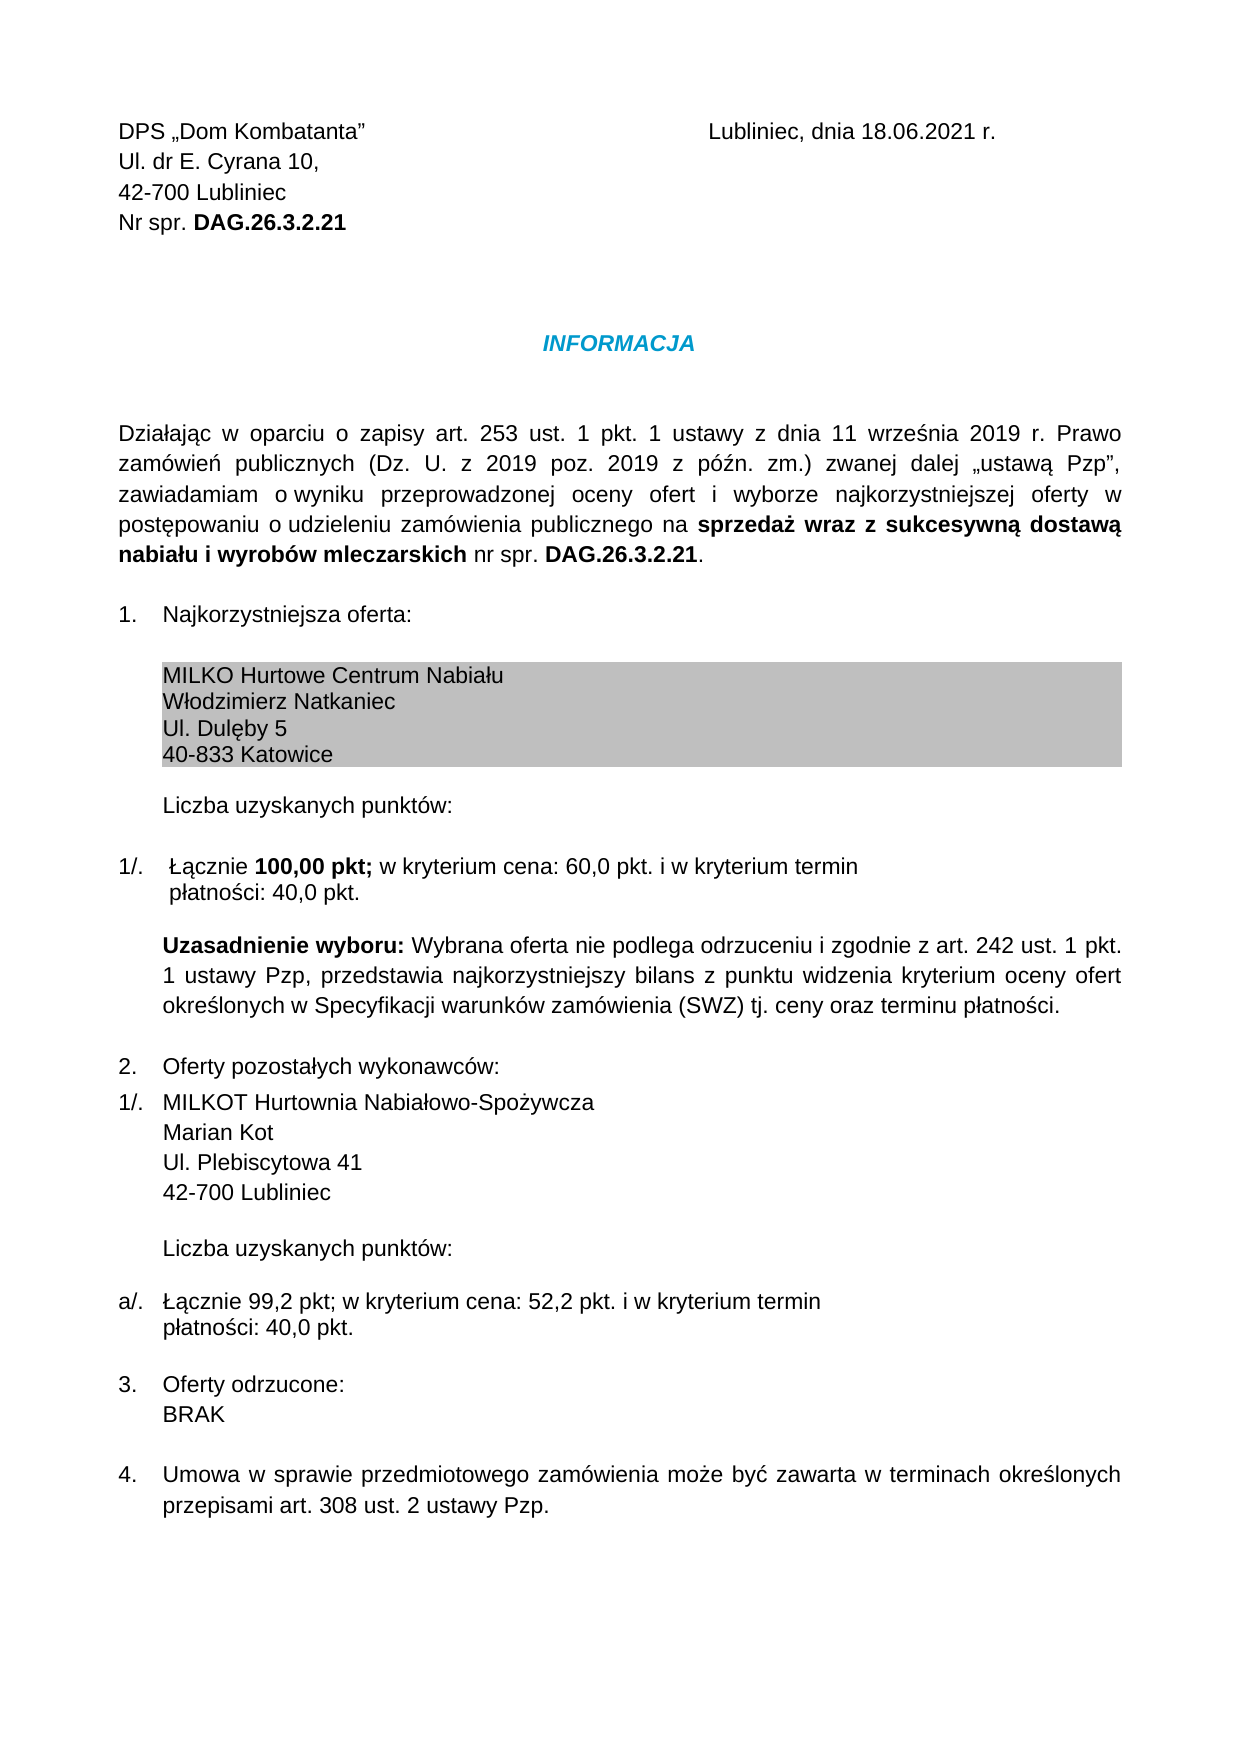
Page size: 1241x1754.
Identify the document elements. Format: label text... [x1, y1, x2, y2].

text a/. Łącznie 99,2 pkt; w kryterium cena: 52,2 pkt. i w kryterium termin [118, 1288, 1122, 1314]
text 1/. Łącznie 100,00 pkt; w kryterium cena: 60,0 pkt. i w kryterium termin [118, 853, 1122, 879]
text 42-700 Lubliniec [118, 178, 1122, 205]
text 1/. MILKOT Hurtownia Nabiałowo-Spożywcza [118, 1088, 1122, 1115]
list Oferty odrzucone: [118, 1371, 1122, 1397]
text Ul. Dulęby 5 [162, 714, 1122, 741]
text płatności: 40,0 pkt. [118, 879, 1122, 906]
list Oferty pozostałych wykonawców: [118, 1053, 1122, 1079]
text 42-700 Lubliniec [118, 1179, 1122, 1205]
text BRAK [162, 1401, 1122, 1427]
text Nr spr. DAG.26.3.2.21 [118, 209, 1122, 235]
text MILKO Hurtowe Centrum Nabiału [162, 662, 1122, 688]
text Liczba uzyskanych punktów: [162, 792, 1122, 819]
text Działając w oparciu o zapisy art. 253 ust. 1 pkt. 1 ustawy z dnia 11 września 2019 r. Prawo zamówień publicznych (Dz. U. z 2019 poz. 2019 z późn. zm.) zwanej dalej „ustawą Pzp”, zawiadamiam o wyniku przeprowadzonej oceny ofert i wyborze najkorzystniejszej oferty w postępowaniu o udzieleniu zamówienia publicznego na sprzedaż wraz z sukcesywną dostawą nabiału i wyrobów mleczarskich nr spr. DAG.26.3.2.21. [118, 420, 1122, 567]
text Marian Kot [118, 1119, 1122, 1145]
text Liczba uzyskanych punktów: [162, 1235, 1122, 1262]
text Włodzimierz Natkaniec [162, 688, 1122, 714]
list Najkorzystniejsza oferta: [118, 601, 1122, 628]
text Ul. dr E. Cyrana 10, [118, 148, 1122, 175]
text Uzasadnienie wyboru: Wybrana oferta nie podlega odrzuceniu i zgodnie z art. 242 ust. 1 pkt. 1 ustawy Pzp, przedstawia najkorzystniejszy bilans z punktu widzenia kryterium oceny ofert określonych w Specyfikacji warunków zamówienia (SWZ) tj. ceny oraz terminu płatności. [162, 932, 1122, 1019]
text Ul. Plebiscytowa 41 [118, 1149, 1122, 1175]
text 40-833 Katowice [162, 741, 1122, 767]
text płatności: 40,0 pkt. [118, 1314, 1122, 1341]
list Umowa w sprawie przedmiotowego zamówienia może być zawarta w terminach określonych przepisami art. 308 ust. 2 ustawy Pzp. [118, 1461, 1122, 1518]
text INFORMACJA [118, 329, 1122, 356]
text DPS „Dom Kombatanta” Lubliniec, dnia 18.06.2021 r. [118, 118, 1122, 144]
